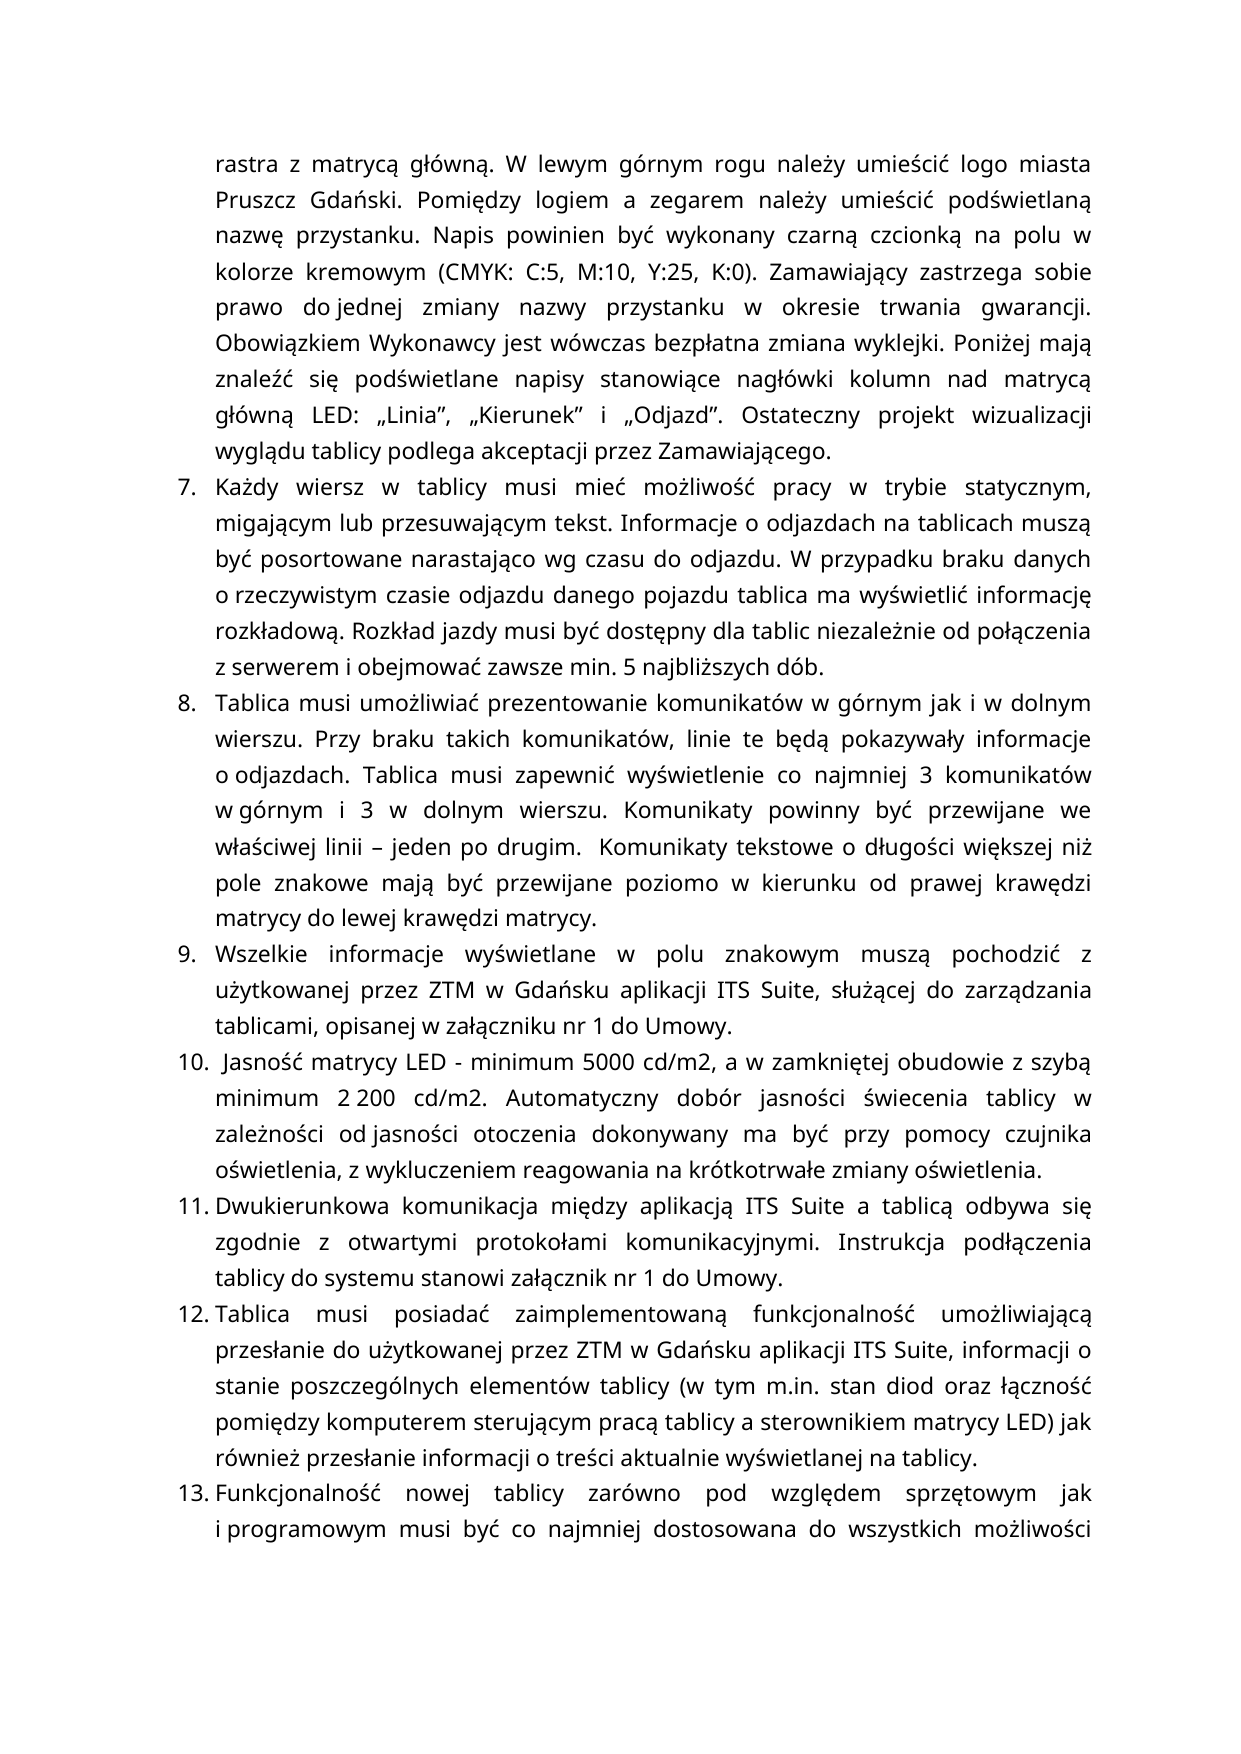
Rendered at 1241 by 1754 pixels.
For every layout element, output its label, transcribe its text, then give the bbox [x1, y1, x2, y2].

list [177, 148, 1093, 466]
list Tablica musi umożliwiać prezentowanie komunikatów w górnym jak i w dolnym wierszu. Przy braku takich komunikatów, linie te będą pokazywały informacje o odjazdach. Tablica musi zapewnić wyświetlenie co najmniej 3 komunikatów w górnym i 3 w dolnym wierszu. Komunikaty powinny być przewijane we właściwej linii – jeden po drugim. Komunikaty tekstowe o długości większej niż pole znakowe mają być przewijane poziomo w kierunku od prawej krawędzi matrycy do lewej krawędzi matrycy. [177, 687, 1093, 934]
list Dwukierunkowa komunikacja między aplikacją ITS Suite a tablicą odbywa się zgodnie z otwartymi protokołami komunikacyjnymi. Instrukcja podłączenia tablicy do systemu stanowi załącznik nr 1 do Umowy. [177, 1190, 1093, 1293]
list Tablica musi posiadać zaimplementowaną funkcjonalność umożliwiającą przesłanie do użytkowanej przez ZTM w Gdańsku aplikacji ITS Suite, informacji o stanie poszczególnych elementów tablicy (w tym m.in. stan diod oraz łączność pomiędzy komputerem sterującym pracą tablicy a sterownikiem matrycy LED) jak również przesłanie informacji o treści aktualnie wyświetlanej na tablicy. [177, 1298, 1093, 1473]
list Każdy wiersz w tablicy musi mieć możliwość pracy w trybie statycznym, migającym lub przesuwającym tekst. Informacje o odjazdach na tablicach muszą być posortowane narastająco wg czasu do odjazdu. W przypadku braku danych o rzeczywistym czasie odjazdu danego pojazdu tablica ma wyświetlić informację rozkładową. Rozkład jazdy musi być dostępny dla tablic niezależnie od połączenia z serwerem i obejmować zawsze min. 5 najbliższych dób. [177, 471, 1093, 682]
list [177, 1477, 1093, 1544]
list Jasność matrycy LED - minimum 5000 cd/m2, a w zamkniętej obudowie z szybą minimum 2 200 cd/m2. Automatyczny dobór jasności świecenia tablicy w zależności od jasności otoczenia dokonywany ma być przy pomocy czujnika oświetlenia, z wykluczeniem reagowania na krótkotrwałe zmiany oświetlenia. [177, 1046, 1093, 1185]
list Wszelkie informacje wyświetlane w polu znakowym muszą pochodzić z użytkowanej przez ZTM w Gdańsku aplikacji ITS Suite, służącej do zarządzania tablicami, opisanej w załączniku nr 1 do Umowy. [177, 938, 1093, 1041]
